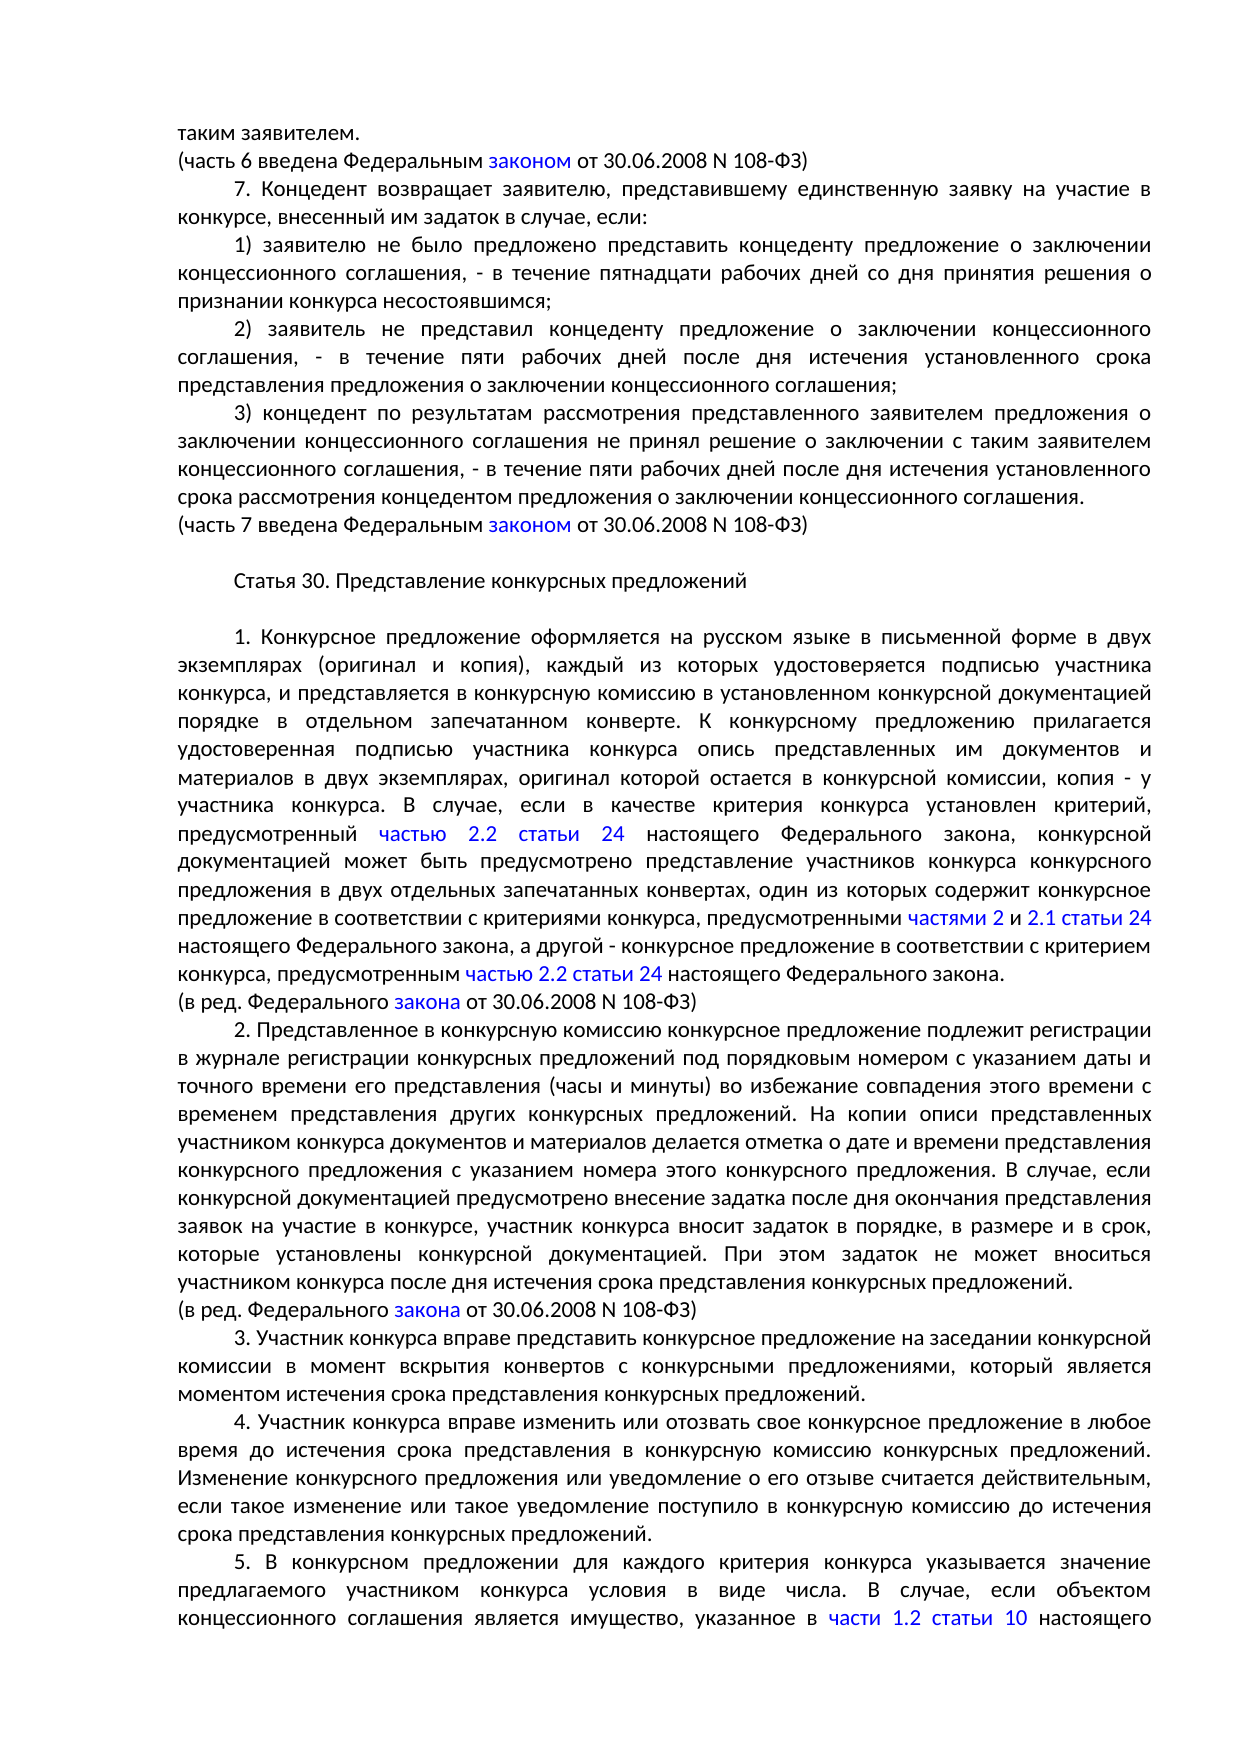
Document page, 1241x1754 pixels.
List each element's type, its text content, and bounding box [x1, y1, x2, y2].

text (часть 7 введена Федеральным законом от 30.06.2008 N 108-ФЗ) [177, 510, 1152, 538]
text 2. Представленное в конкурсную комиссию конкурсное предложение подлежит регистрации в журнале регистрации конкурсных предложений под порядковым номером с указанием даты и точного времени его представления (часы и минуты) во избежание совпадения этого времени с временем представления других конкурсных предложений. На копии описи представленных участником конкурса документов и материалов делается отметка о дате и времени представления конкурсного предложения с указанием номера этого конкурсного предложения. В случае, если конкурсной документацией предусмотрено внесение задатка после дня окончания представления заявок на участие в конкурсе, участник конкурса вносит задаток в порядке, в размере и в срок, которые установлены конкурсной документацией. При этом задаток не может вноситься участником конкурса после дня истечения срока представления конкурсных предложений. [177, 1015, 1152, 1295]
text 1. Конкурсное предложение оформляется на русском языке в письменной форме в двух экземплярах (оригинал и копия), каждый из которых удостоверяется подписью участника конкурса, и представляется в конкурсную комиссию в установленном конкурсной документацией порядке в отдельном запечатанном конверте. К конкурсному предложению прилагается удостоверенная подписью участника конкурса опись представленных им документов и материалов в двух экземплярах, оригинал которой остается в конкурсной комиссии, копия - у участника конкурса. В случае, если в качестве критерия конкурса установлен критерий, предусмотренный частью 2.2 статьи 24 настоящего Федерального закона, конкурсной документацией может быть предусмотрено представление участников конкурса конкурсного предложения в двух отдельных запечатанных конвертах, один из которых содержит конкурсное предложение в соответствии с критериями конкурса, предусмотренными частями 2 и 2.1 статьи 24 настоящего Федерального закона, а другой - конкурсное предложение в соответствии с критерием конкурса, предусмотренным частью 2.2 статьи 24 настоящего Федерального закона. [177, 622, 1152, 987]
text 2) заявитель не представил концеденту предложение о заключении концессионного соглашения, - в течение пяти рабочих дней после дня истечения установленного срока представления предложения о заключении концессионного соглашения; [177, 314, 1152, 398]
text (в ред. Федерального закона от 30.06.2008 N 108-ФЗ) [177, 1295, 1152, 1323]
text 3. Участник конкурса вправе представить конкурсное предложение на заседании конкурсной комиссии в момент вскрытия конвертов с конкурсными предложениями, который является моментом истечения срока представления конкурсных предложений. [177, 1323, 1152, 1407]
text 1) заявителю не было предложено представить концеденту предложение о заключении концессионного соглашения, - в течение пятнадцати рабочих дней со дня принятия решения о признании конкурса несостоявшимся; [177, 230, 1152, 314]
text 4. Участник конкурса вправе изменить или отозвать свое конкурсное предложение в любое время до истечения срока представления в конкурсную комиссию конкурсных предложений. Изменение конкурсного предложения или уведомление о его отзыве считается действительным, если такое изменение или такое уведомление поступило в конкурсную комиссию до истечения срока представления конкурсных предложений. [177, 1407, 1152, 1547]
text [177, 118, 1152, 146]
text (часть 6 введена Федеральным законом от 30.06.2008 N 108-ФЗ) [177, 146, 1152, 174]
text 3) концедент по результатам рассмотрения представленного заявителем предложения о заключении концессионного соглашения не принял решение о заключении с таким заявителем концессионного соглашения, - в течение пяти рабочих дней после дня истечения установленного срока рассмотрения концедентом предложения о заключении концессионного соглашения. [177, 398, 1152, 510]
text (в ред. Федерального закона от 30.06.2008 N 108-ФЗ) [177, 987, 1152, 1015]
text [177, 1547, 1152, 1631]
text Статья 30. Представление конкурсных предложений [177, 566, 1152, 594]
text 7. Концедент возвращает заявителю, представившему единственную заявку на участие в конкурсе, внесенный им задаток в случае, если: [177, 174, 1152, 230]
